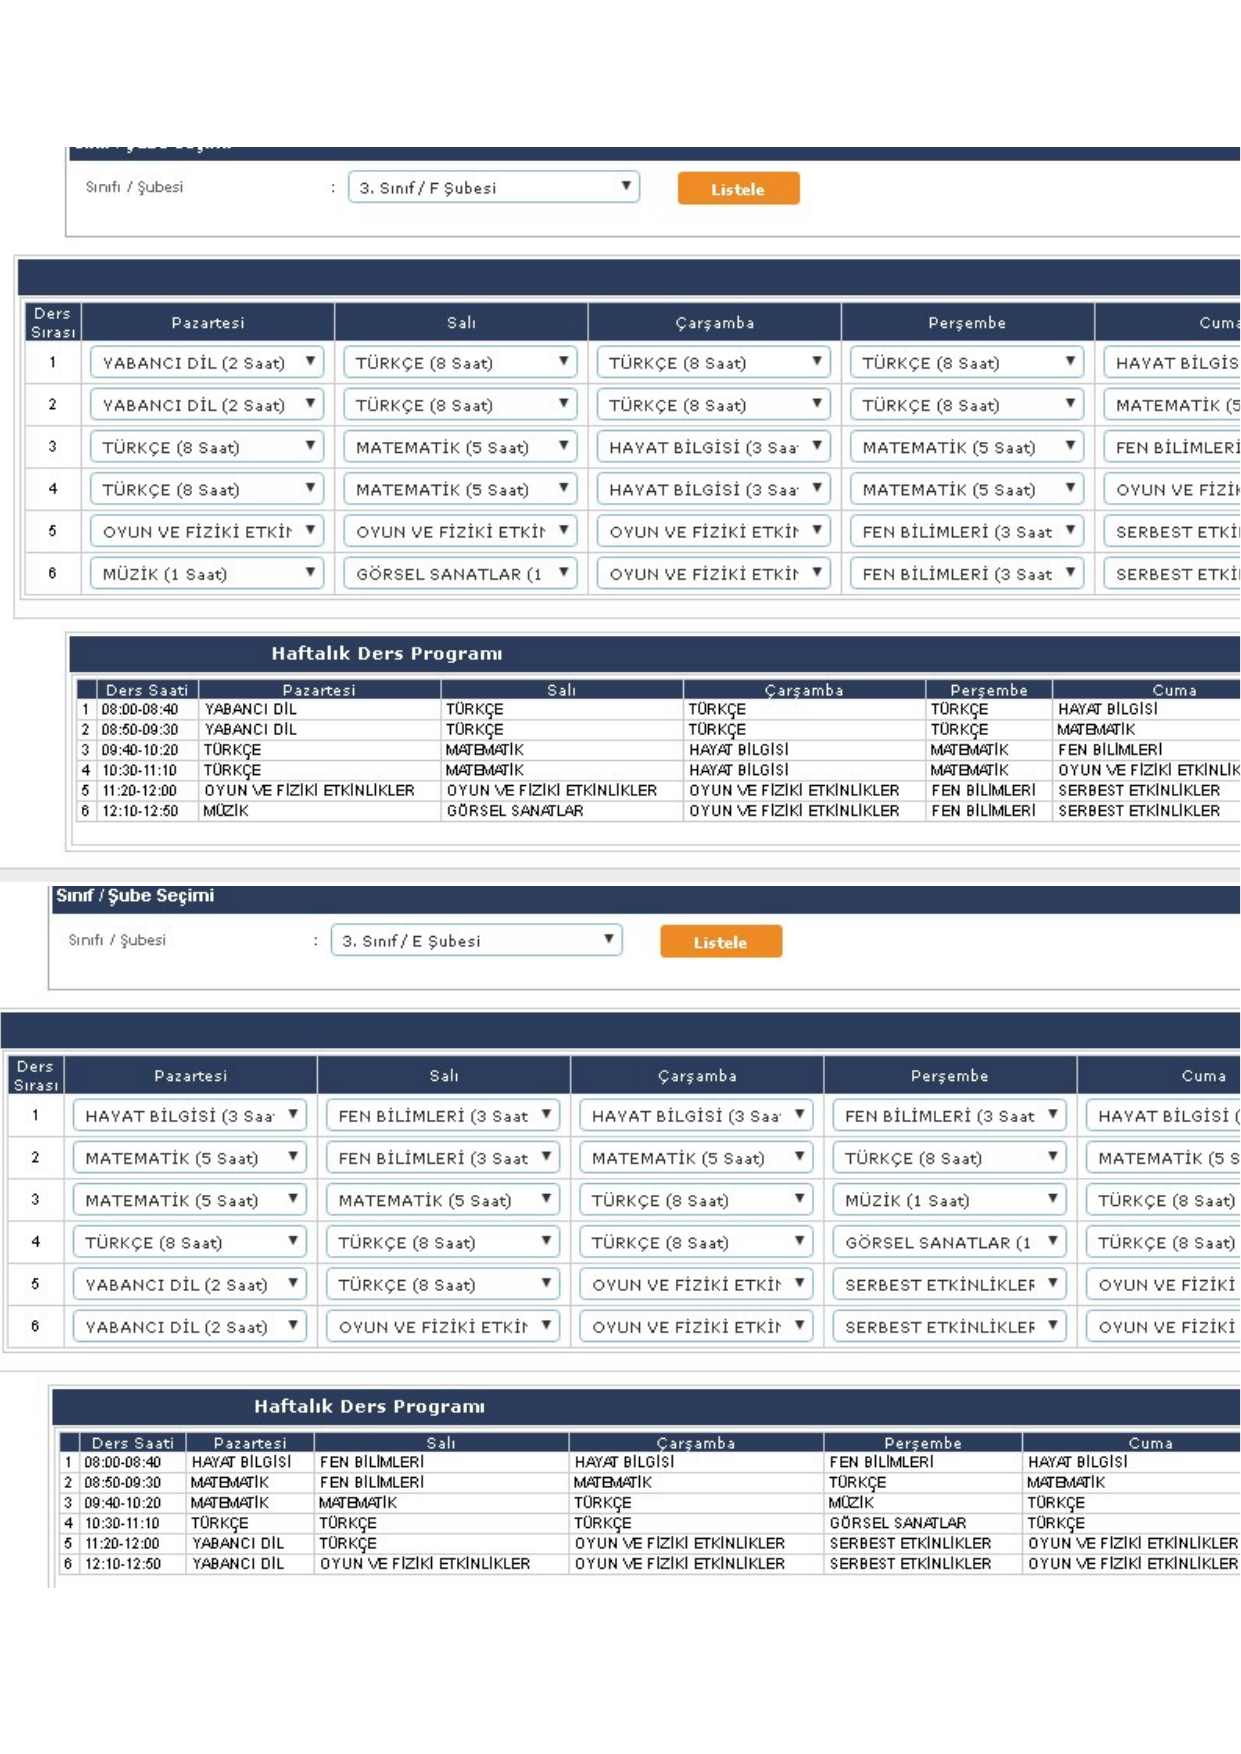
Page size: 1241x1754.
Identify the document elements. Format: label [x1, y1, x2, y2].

picture [0, 886, 1241, 1588]
picture [0, 147, 1241, 882]
